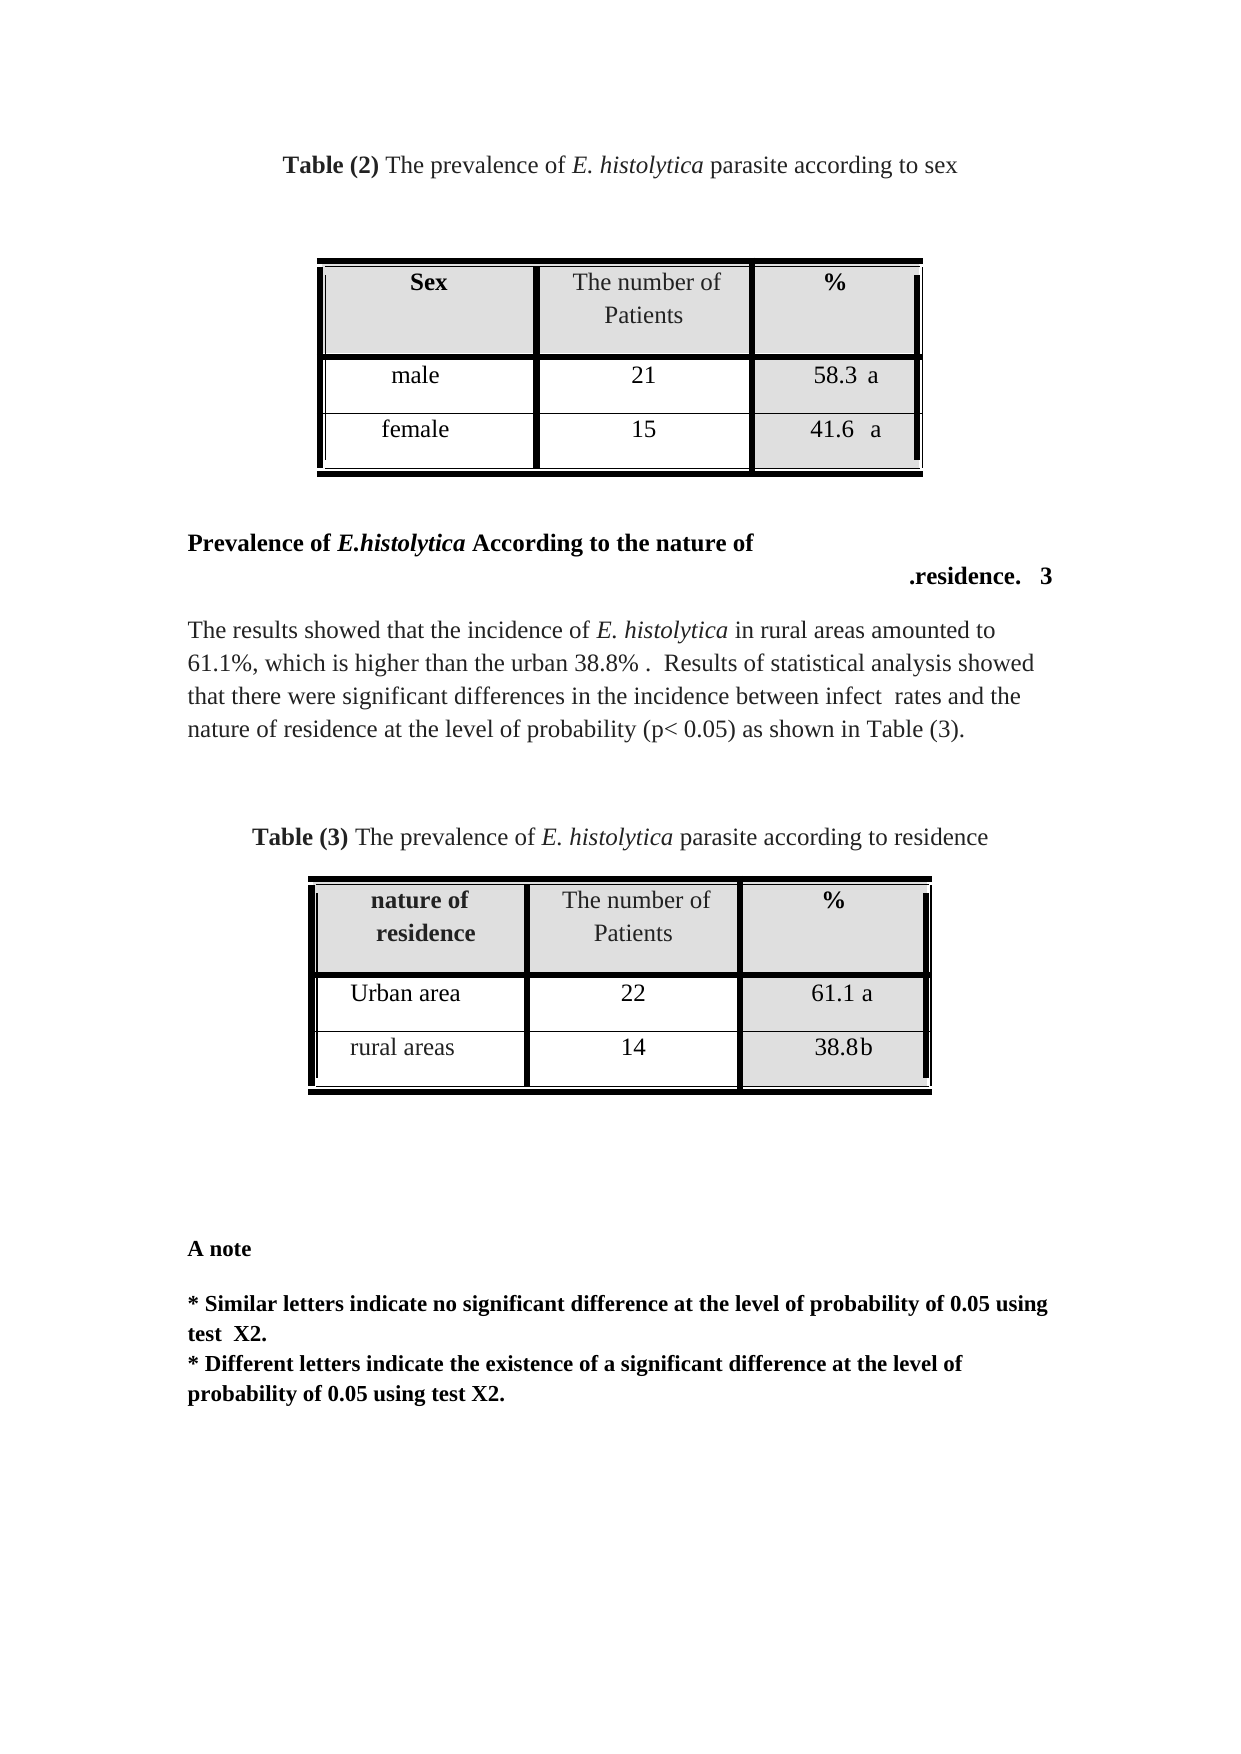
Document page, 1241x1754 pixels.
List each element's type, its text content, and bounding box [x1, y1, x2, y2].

table_cell 22 [530, 978, 737, 1031]
table_cell a 58.3 [755, 360, 914, 413]
table_header % [743, 885, 927, 972]
text Prevalence of E.histolytica According to the nature of residence. 3. [187, 528, 1053, 590]
table_cell 15 [540, 414, 749, 468]
table_header The number of Patients [530, 885, 737, 972]
table_cell 21 [540, 360, 749, 413]
text Table (3) The prevalence of E. histolytica parasite according to residence [187, 822, 1053, 851]
table_header Sex [322, 264, 536, 353]
table_cell a 61.1 [743, 978, 923, 1031]
text The results showed that the incidence of E. histolytica in rural areas amounted to 61.1%, which is higher than the urban 38.8% . Results of statistical analysis showed that there were significant differences in the incidence between infect rates and the nature of residence at the level of probability (p< 0.05) as shown in Table (3). [187, 615, 1053, 743]
table_header nature of residence [313, 882, 527, 972]
table_cell rural areas a [315, 1032, 524, 1086]
table_cell Urban area [318, 978, 524, 1031]
text A note [187, 1234, 1053, 1261]
table_cell a 41.6 [755, 414, 919, 468]
table_cell male a [326, 360, 533, 413]
text Table (2) The prevalence of E. histolytica parasite according to sex [187, 150, 1053, 179]
text * Similar letters indicate no significant difference at the level of probability of 0.05 using test Χ2. * Different letters indicate the existence of a significant difference at the level of probability of 0.05 using test Χ2. [187, 1290, 1053, 1407]
table_cell 14 [530, 1032, 737, 1086]
table_header The number of Patients [540, 267, 749, 353]
table_header % [755, 267, 919, 353]
table_cell female a [323, 414, 533, 468]
table_cell b 38.8 [743, 1032, 927, 1086]
